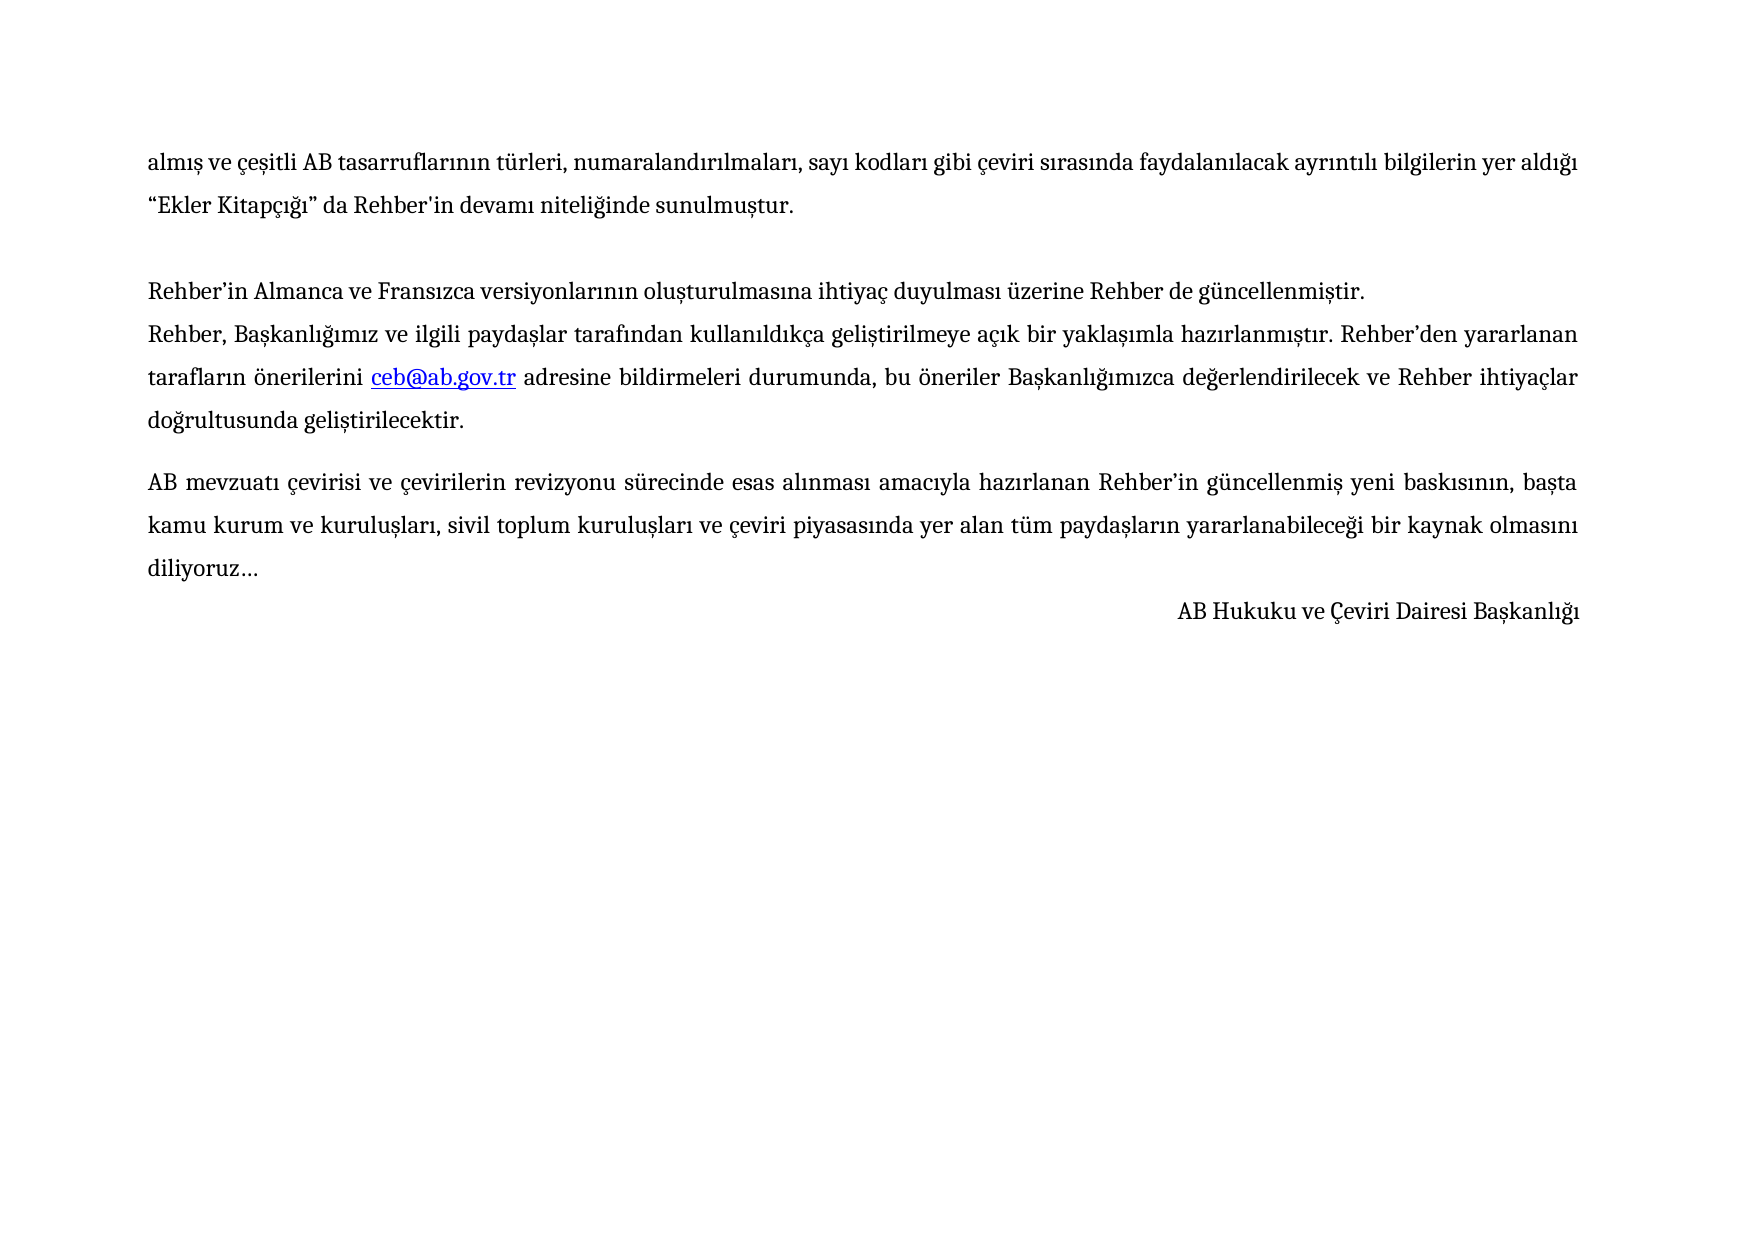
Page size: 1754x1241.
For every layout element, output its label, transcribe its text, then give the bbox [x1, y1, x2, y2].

text Rehber, Başkanlığımız ve ilgili paydaşlar tarafından kullanıldıkça geliştirilmeye açık bir yaklaşımla hazırlanmıştır. Rehber’den yararlanan tarafların önerilerini ceb@ab.gov.tr adresine bildirmeleri durumunda, bu öneriler Başkanlığımızca değerlendirilecek ve Rehber ihtiyaçlar doğrultusunda geliştirilecektir. [148, 320, 1580, 435]
text AB mevzuatı çevirisi ve çevirilerin revizyonu sürecinde esas alınması amacıyla hazırlanan Rehber’in güncellenmiş yeni baskısının, başta kamu kurum ve kuruluşları, sivil toplum kuruluşları ve çeviri piyasasında yer alan tüm paydaşların yararlanabileceği bir kaynak olmasını diliyoruz… [148, 467, 1580, 582]
text Rehber’in Almanca ve Fransızca versiyonlarının oluşturulmasına ihtiyaç duyulması üzerine Rehber de güncellenmiştir. [148, 277, 1580, 306]
text AB Hukuku ve Çeviri Dairesi Başkanlığı [148, 597, 1580, 626]
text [148, 148, 1580, 219]
